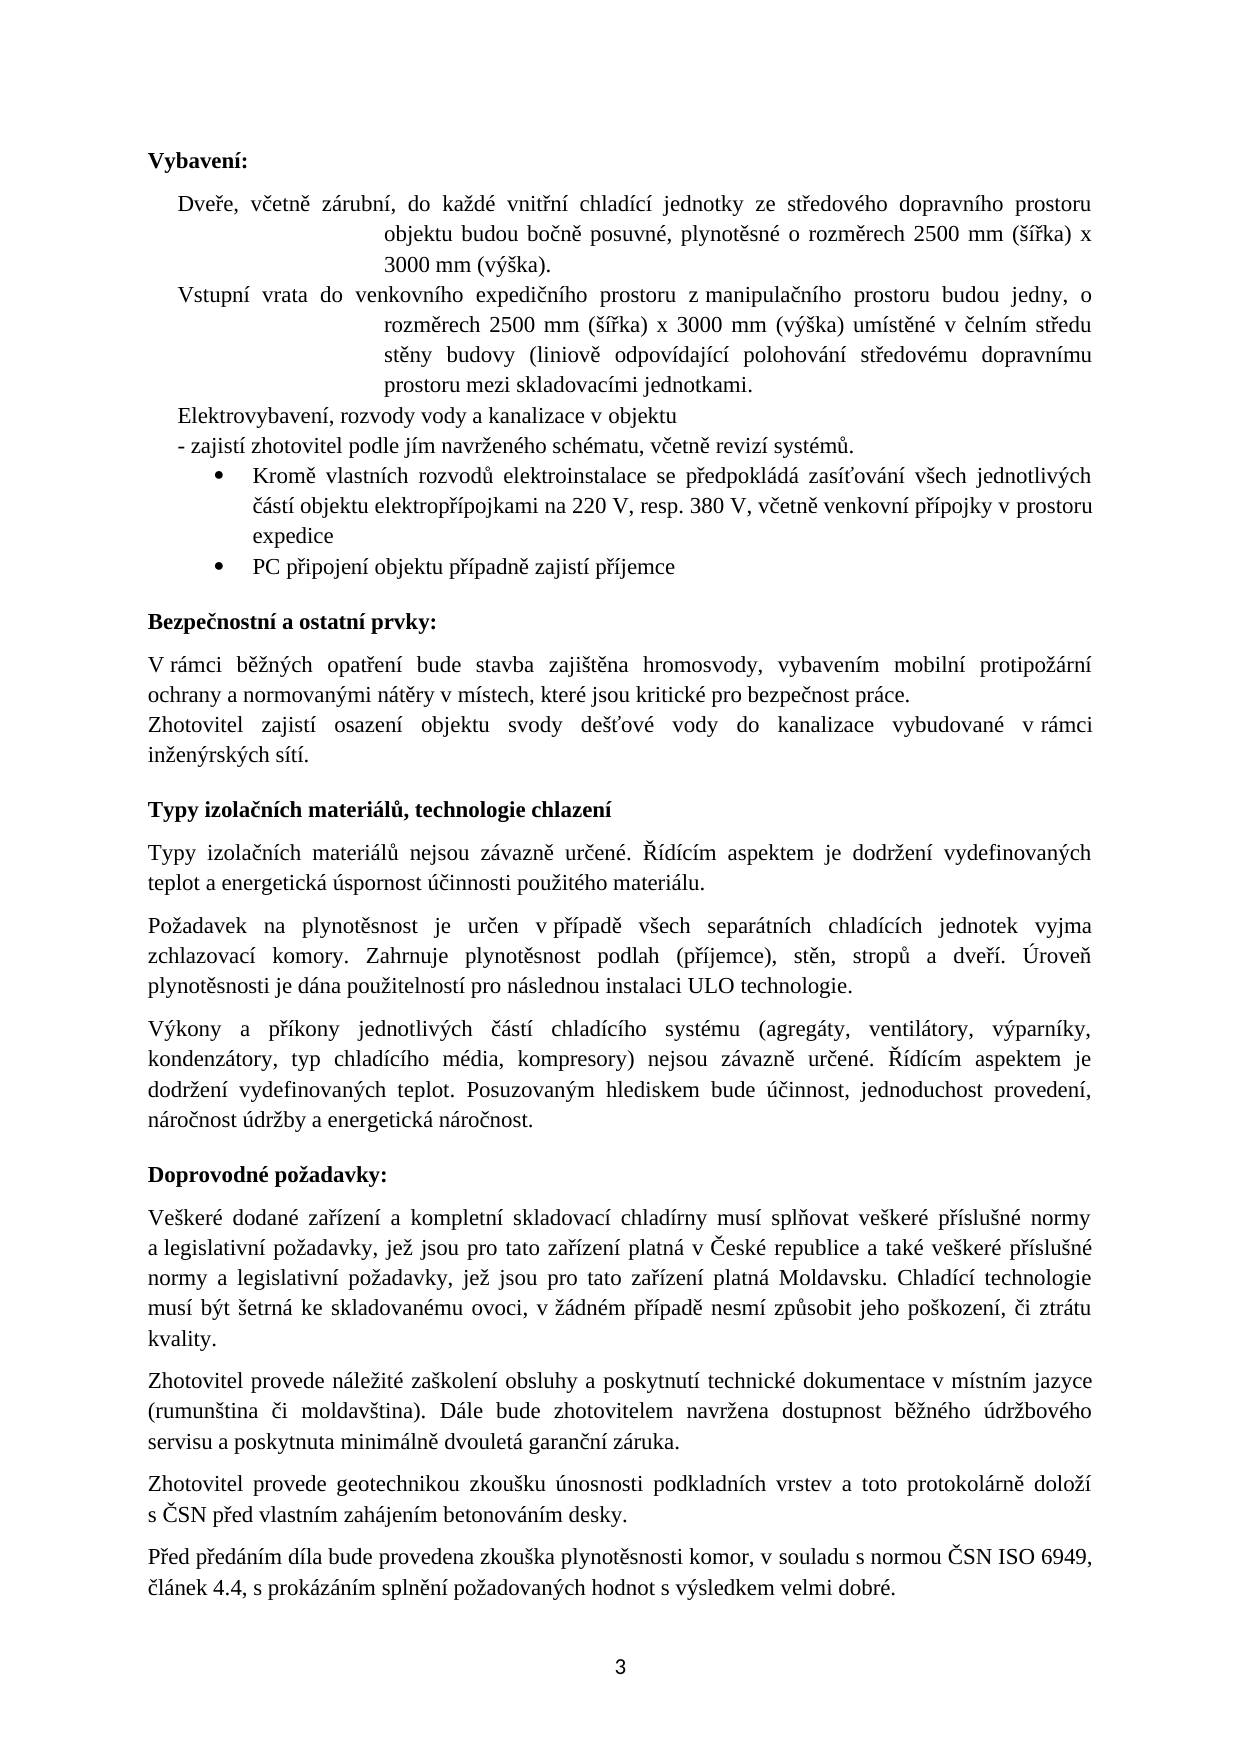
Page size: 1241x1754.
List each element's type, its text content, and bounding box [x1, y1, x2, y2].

text Zhotovitel provede náležité zaškolení obsluhy a poskytnutí technické dokumentace v místním jazyce (rumunština či moldavština). Dále bude zhotovitelem navržena dostupnost běžného údržbového servisu a poskytnuta minimálně dvouletá garanční záruka. [148, 1367, 1093, 1454]
subtitle Bezpečnostní a ostatní prvky: [148, 608, 1093, 634]
text Doprovodné požadavky: [148, 1161, 1093, 1187]
text Zhotovitel provede geotechnikou zkoušku únosnosti podkladních vrstev a toto protokolárně doloží s ČSN před vlastním zahájením betonováním desky. [148, 1471, 1093, 1527]
text V rámci běžných opatření bude stavba zajištěna hromosvody, vybavením mobilní protipožární ochrany a normovanými nátěry v místech, které jsou kritické pro bezpečnost práce. [148, 651, 1093, 707]
text Veškeré dodané zařízení a kompletní skladovací chladírny musí splňovat veškeré příslušné normy a legislativní požadavky, jež jsou pro tato zařízení platná v České republice a také veškeré příslušné normy a legislativní požadavky, jež jsou pro tato zařízení platná Moldavsku. Chladící technologie musí být šetrná ke skladovanému ovoci, v žádném případě nesmí způsobit jeho poškození, či ztrátu kvality. [148, 1204, 1093, 1351]
list Kromě vlastních rozvodů elektroinstalace se předpokládá zasíťování všech jednotlivých částí objektu elektropřípojkami na 220 V, resp. 380 V, včetně venkovní přípojky v prostoru expedice [215, 462, 1093, 549]
text - zajistí zhotovitel podle jím navrženého schématu, včetně revizí systémů. [177, 432, 1093, 458]
text Elektrovybavení, rozvody vody a kanalizace v objektu [177, 402, 1093, 428]
subtitle Typy izolačních materiálů, technologie chlazení [148, 797, 1093, 823]
text Typy izolačních materiálů nejsou závazně určené. Řídícím aspektem je dodržení vydefinovaných teplot a energetická úspornost účinnosti použitého materiálu. [148, 839, 1093, 896]
text Zhotovitel zajistí osazení objektu svody dešťové vody do kanalizace vybudované v rámci inženýrských sítí. [148, 711, 1093, 768]
text Před předáním díla bude provedena zkouška plynotěsnosti komor, v souladu s normou ČSN ISO 6949, článek 4.4, s prokázáním splnění požadovaných hodnot s výsledkem velmi dobré. [148, 1543, 1093, 1600]
text Dveře, včetně zárubní, do každé vnitřní chladící jednotky ze středového dopravního prostoru objektu budou bočně posuvné, plynotěsné o rozměrech 2500 mm (šířka) x 3000 mm (výška). [177, 190, 1093, 277]
text Výkony a příkony jednotlivých částí chladícího systému (agregáty, ventilátory, výparníky, kondenzátory, typ chladícího média, kompresory) nejsou závazně určené. Řídícím aspektem je dodržení vydefinovaných teplot. Posuzovaným hlediskem bude účinnost, jednoduchost provedení, náročnost údržby a energetická náročnost. [148, 1015, 1093, 1132]
list PC připojení objektu případně zajistí příjemce [215, 553, 1093, 579]
text Vstupní vrata do venkovního expedičního prostoru z manipulačního prostoru budou jedny, o rozměrech 2500 mm (šířka) x 3000 mm (výška) umístěné v čelním středu stěny budovy (liniově odpovídající polohování středovému dopravnímu prostoru mezi skladovacími jednotkami. [177, 281, 1093, 398]
text Vybavení: [148, 148, 1093, 174]
text Požadavek na plynotěsnost je určen v případě všech separátních chladících jednotek vyjma zchlazovací komory. Zahrnuje plynotěsnost podlah (příjemce), stěn, stropů a dveří. Úroveň plynotěsnosti je dána použitelností pro následnou instalaci ULO technologie. [148, 912, 1093, 999]
